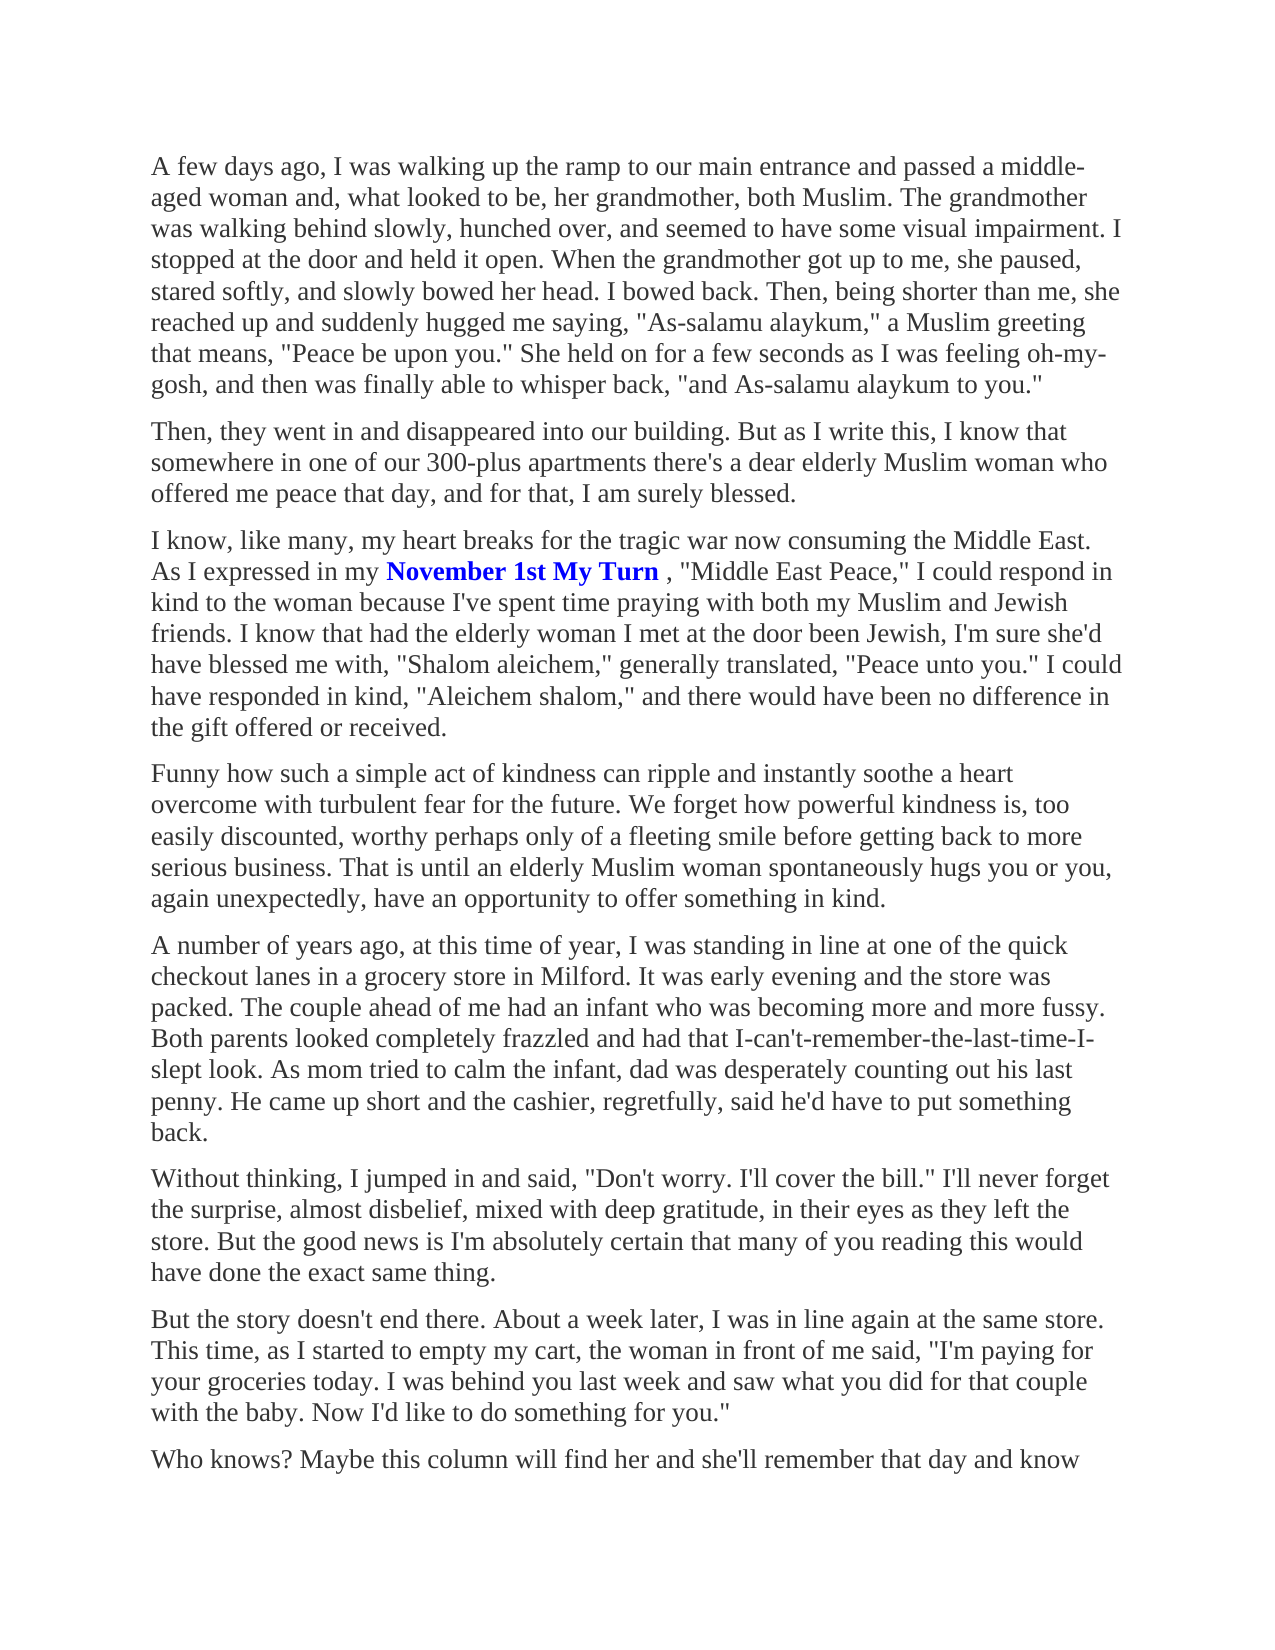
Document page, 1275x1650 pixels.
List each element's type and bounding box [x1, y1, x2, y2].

table_header [151, 150, 1125, 1474]
